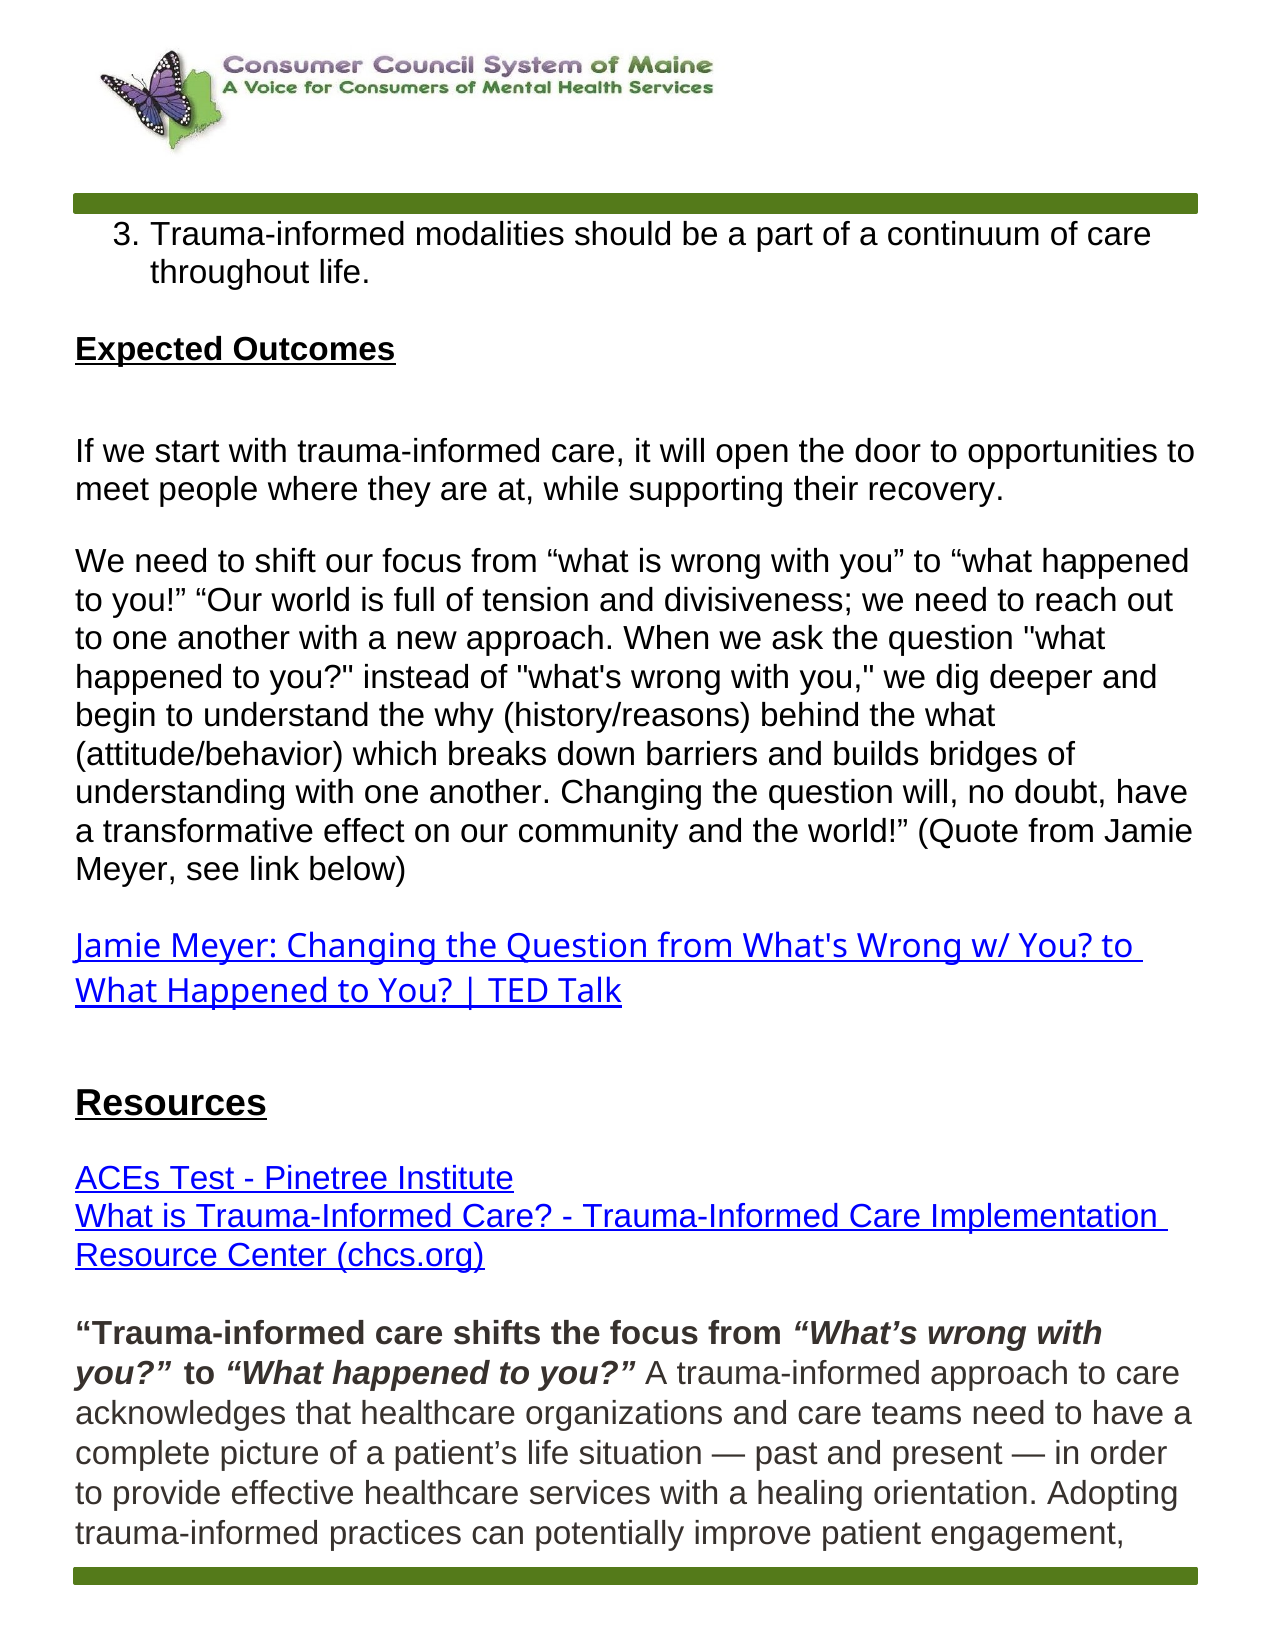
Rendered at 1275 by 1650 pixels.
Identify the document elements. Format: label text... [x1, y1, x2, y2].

text Resources [75, 1081, 1200, 1124]
text We need to shift our focus from “what is wrong with you” to “what happened to you!” “Our world is full of tension and divisiveness; we need to reach out to one another with a new approach. When we ask the question "what happened to you?" instead of "what's wrong with you," we dig deeper and begin to understand the why (history/reasons) behind the what (attitude/behavior) which breaks down barriers and builds bridges of understanding with one another. Changing the question will, no doubt, have a transformative effect on our community and the world!” (Quote from Jamie Meyer, see link below) [75, 542, 1200, 887]
text What is Trauma-Informed Care? - Trauma-Informed Care Implementation Resource Center (chcs.org) [75, 1196, 1200, 1273]
list Trauma-informed modalities should be a part of a continuum of care throughout life. [112, 205, 1200, 291]
text ACEs Test - Pinetree Institute [75, 1158, 1200, 1196]
picture [89, 40, 730, 161]
text If we start with trauma-informed care, it will open the door to opportunities to meet people where they are at, while supporting their recovery. [75, 431, 1200, 507]
text Expected Outcomes [75, 329, 1200, 368]
text Jamie Meyer: Changing the Question from What's Wrong w/ You? to What Happened to You? | TED Talk [75, 922, 1200, 1012]
